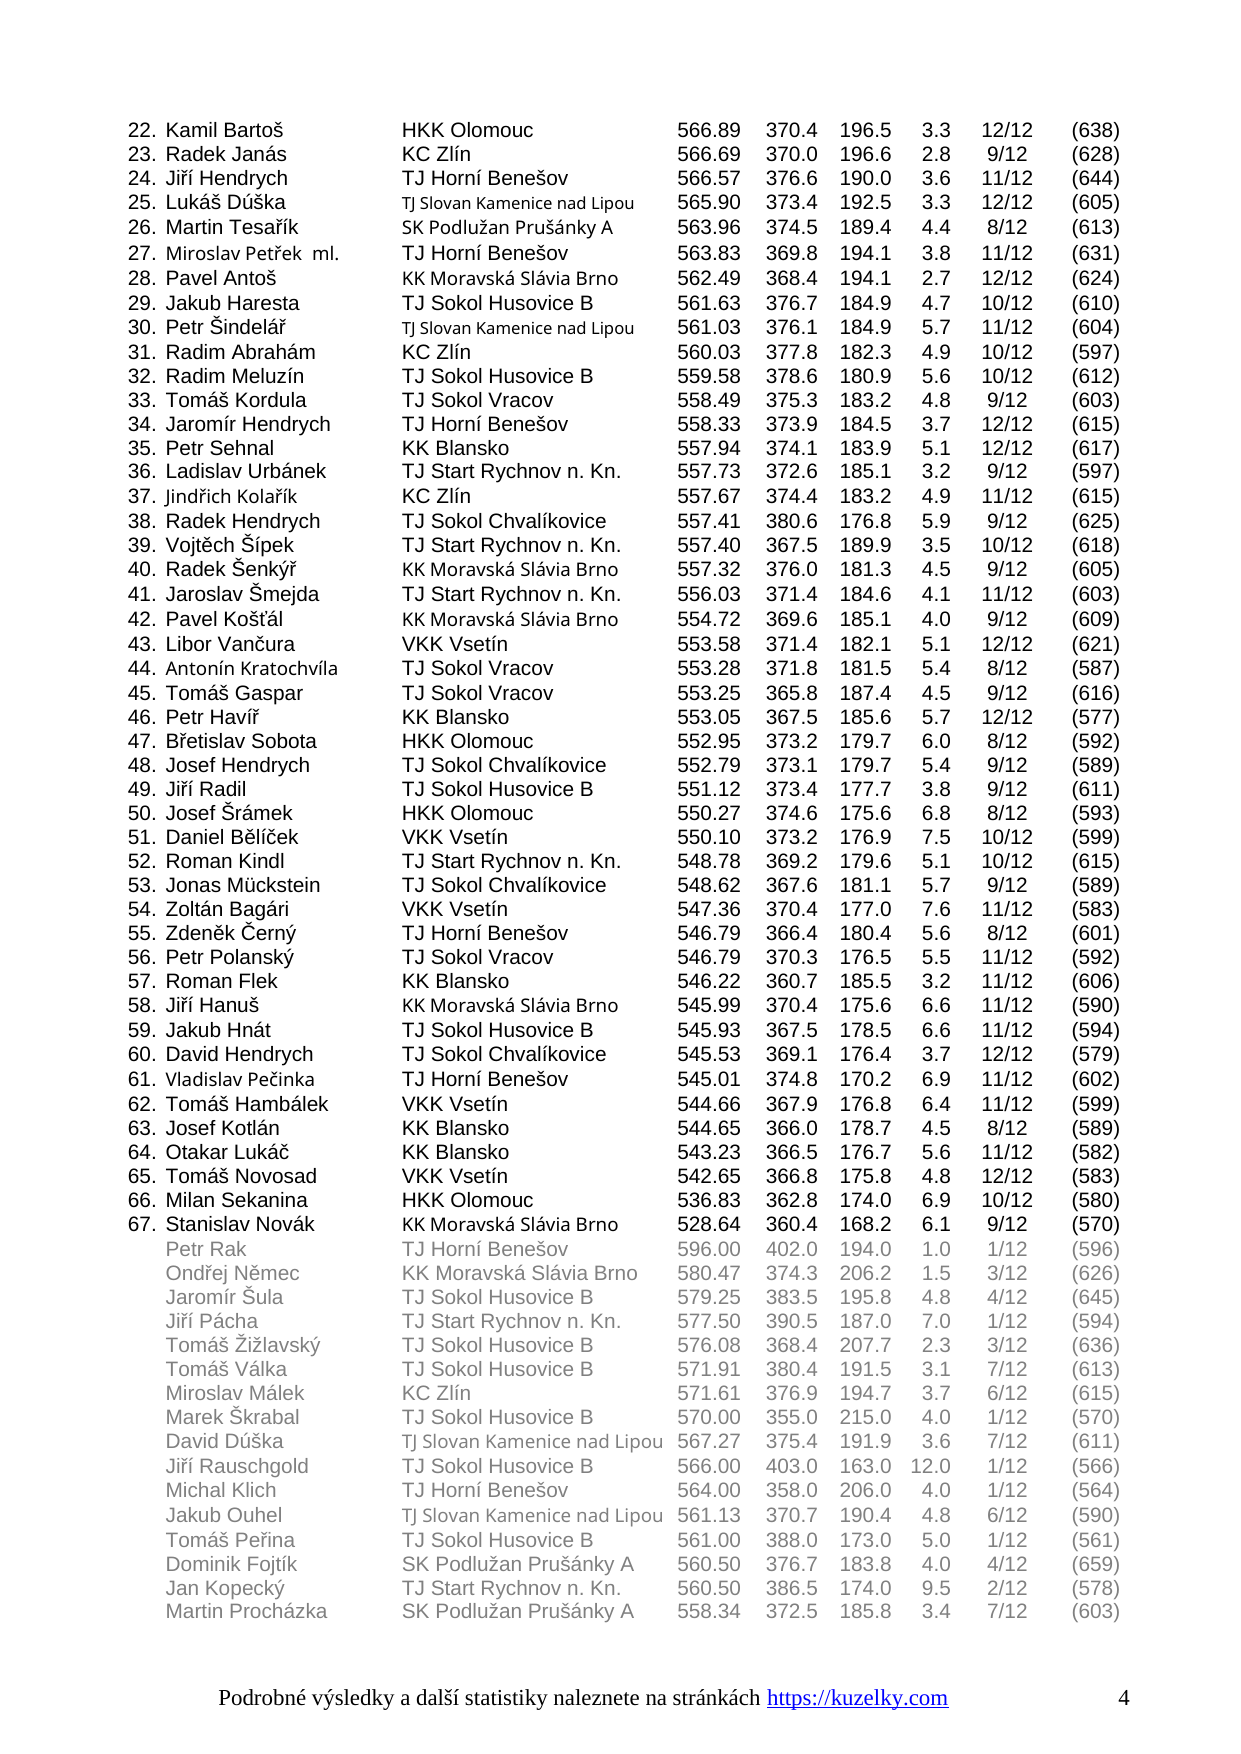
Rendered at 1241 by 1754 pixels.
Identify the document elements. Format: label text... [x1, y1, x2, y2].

text Michal Klich TJ Horní Benešov 564.00 358.0 206.0 4.0 1/12 (564) [106, 1478, 1134, 1502]
text Petr Rak TJ Horní Benešov 596.00 402.0 194.0 1.0 1/12 (596) [106, 1237, 1134, 1261]
text 65. Tomáš Novosad VKK Vsetín 542.65 366.8 175.8 4.8 12/12 (583) [106, 1163, 1134, 1187]
text Miroslav Málek KC Zlín 571.61 376.9 194.7 3.7 6/12 (615) [106, 1381, 1134, 1404]
text 66. Milan Sekanina HKK Olomouc 536.83 362.8 174.0 6.9 10/12 (580) [106, 1187, 1134, 1211]
text 63. Josef Kotlán KK Blansko 544.65 366.0 178.7 4.5 8/12 (589) [106, 1116, 1134, 1139]
text 55. Zdeněk Černý TJ Horní Benešov 546.79 366.4 180.4 5.6 8/12 (601) [106, 921, 1134, 945]
text 26. Martin Tesařík SK Podlužan Prušánky A 563.96 374.5 189.4 4.4 8/12 (613) [106, 214, 1134, 240]
text 34. Jaromír Hendrych TJ Horní Benešov 558.33 373.9 184.5 3.7 12/12 (615) [106, 411, 1134, 435]
text Tomáš Peřina TJ Sokol Husovice B 561.00 388.0 173.0 5.0 1/12 (561) [106, 1527, 1134, 1551]
text 51. Daniel Bělíček VKK Vsetín 550.10 373.2 176.9 7.5 10/12 (599) [106, 825, 1134, 849]
text 58. Jiří Hanuš KK Moravská Slávia Brno 545.99 370.4 175.6 6.6 11/12 (590) [106, 993, 1134, 1018]
text 35. Petr Sehnal KK Blansko 557.94 374.1 183.9 5.1 12/12 (617) [106, 435, 1134, 459]
text 29. Jakub Haresta TJ Sokol Husovice B 561.63 376.7 184.9 4.7 10/12 (610) [106, 291, 1134, 315]
text 33. Tomáš Kordula TJ Sokol Vracov 558.49 375.3 183.2 4.8 9/12 (603) [106, 387, 1134, 411]
text Dominik Fojtík SK Podlužan Prušánky A 560.50 376.7 183.8 4.0 4/12 (659) [106, 1551, 1134, 1575]
text 31. Radim Abrahám KC Zlín 560.03 377.8 182.3 4.9 10/12 (597) [106, 339, 1134, 363]
text 64. Otakar Lukáč KK Blansko 543.23 366.5 176.7 5.6 11/12 (582) [106, 1139, 1134, 1163]
text 44. Antonín Kratochvíla TJ Sokol Vracov 553.28 371.8 181.5 5.4 8/12 (587) [106, 656, 1134, 681]
text 22. Kamil Bartoš HKK Olomouc 566.89 370.4 196.5 3.3 12/12 (638) [106, 118, 1134, 142]
text 67. Stanislav Novák KK Moravská Slávia Brno 528.64 360.4 168.2 6.1 9/12 (570) [106, 1211, 1134, 1237]
text 36. Ladislav Urbánek TJ Start Rychnov n. Kn. 557.73 372.6 185.1 3.2 9/12 (597) [106, 459, 1134, 483]
text 49. Jiří Radil TJ Sokol Husovice B 551.12 373.4 177.7 3.8 9/12 (611) [106, 777, 1134, 801]
text 40. Radek Šenkýř KK Moravská Slávia Brno 557.32 376.0 181.3 4.5 9/12 (605) [106, 557, 1134, 582]
text 27. Miroslav Petřek ml. TJ Horní Benešov 563.83 369.8 194.1 3.8 11/12 (631) [106, 240, 1134, 266]
text 54. Zoltán Bagári VKK Vsetín 547.36 370.4 177.0 7.6 11/12 (583) [106, 897, 1134, 921]
text Martin Procházka SK Podlužan Prušánky A 558.34 372.5 185.8 3.4 7/12 (603) [106, 1599, 1134, 1623]
text 47. Břetislav Sobota HKK Olomouc 552.95 373.2 179.7 6.0 8/12 (592) [106, 729, 1134, 753]
text 62. Tomáš Hambálek VKK Vsetín 544.66 367.9 176.8 6.4 11/12 (599) [106, 1092, 1134, 1116]
text David Dúška TJ Slovan Kamenice nad Lipou 567.27 375.4 191.9 3.6 7/12 (611) [106, 1428, 1134, 1454]
text Marek Škrabal TJ Sokol Husovice B 570.00 355.0 215.0 4.0 1/12 (570) [106, 1404, 1134, 1428]
text 30. Petr Šindelář TJ Slovan Kamenice nad Lipou 561.03 376.1 184.9 5.7 11/12 (604) [106, 315, 1134, 339]
text 57. Roman Flek KK Blansko 546.22 360.7 185.5 3.2 11/12 (606) [106, 969, 1134, 993]
text 60. David Hendrych TJ Sokol Chvalíkovice 545.53 369.1 176.4 3.7 12/12 (579) [106, 1042, 1134, 1066]
text Ondřej Němec KK Moravská Slávia Brno 580.47 374.3 206.2 1.5 3/12 (626) [106, 1261, 1134, 1285]
text 41. Jaroslav Šmejda TJ Start Rychnov n. Kn. 556.03 371.4 184.6 4.1 11/12 (603) [106, 582, 1134, 606]
text 56. Petr Polanský TJ Sokol Vracov 546.79 370.3 176.5 5.5 11/12 (592) [106, 945, 1134, 969]
text Jakub Ouhel TJ Slovan Kamenice nad Lipou 561.13 370.7 190.4 4.8 6/12 (590) [106, 1502, 1134, 1527]
text Jiří Pácha TJ Start Rychnov n. Kn. 577.50 390.5 187.0 7.0 1/12 (594) [106, 1309, 1134, 1333]
text 50. Josef Šrámek HKK Olomouc 550.27 374.6 175.6 6.8 8/12 (593) [106, 801, 1134, 825]
text 52. Roman Kindl TJ Start Rychnov n. Kn. 548.78 369.2 179.6 5.1 10/12 (615) [106, 849, 1134, 873]
text 61. Vladislav Pečinka TJ Horní Benešov 545.01 374.8 170.2 6.9 11/12 (602) [106, 1066, 1134, 1092]
text 59. Jakub Hnát TJ Sokol Husovice B 545.93 367.5 178.5 6.6 11/12 (594) [106, 1018, 1134, 1042]
text 48. Josef Hendrych TJ Sokol Chvalíkovice 552.79 373.1 179.7 5.4 9/12 (589) [106, 753, 1134, 777]
text 23. Radek Janás KC Zlín 566.69 370.0 196.6 2.8 9/12 (628) [106, 142, 1134, 166]
text 42. Pavel Košťál KK Moravská Slávia Brno 554.72 369.6 185.1 4.0 9/12 (609) [106, 606, 1134, 632]
text 24. Jiří Hendrych TJ Horní Benešov 566.57 376.6 190.0 3.6 11/12 (644) [106, 166, 1134, 190]
text 46. Petr Havíř KK Blansko 553.05 367.5 185.6 5.7 12/12 (577) [106, 705, 1134, 729]
text 32. Radim Meluzín TJ Sokol Husovice B 559.58 378.6 180.9 5.6 10/12 (612) [106, 363, 1134, 387]
text 53. Jonas Mückstein TJ Sokol Chvalíkovice 548.62 367.6 181.1 5.7 9/12 (589) [106, 873, 1134, 897]
text Tomáš Válka TJ Sokol Husovice B 571.91 380.4 191.5 3.1 7/12 (613) [106, 1357, 1134, 1381]
text 28. Pavel Antoš KK Moravská Slávia Brno 562.49 368.4 194.1 2.7 12/12 (624) [106, 266, 1134, 291]
text Jiří Rauschgold TJ Sokol Husovice B 566.00 403.0 163.0 12.0 1/12 (566) [106, 1454, 1134, 1478]
text 37. Jindřich Kolařík KC Zlín 557.67 374.4 183.2 4.9 11/12 (615) [106, 483, 1134, 509]
text 25. Lukáš Dúška TJ Slovan Kamenice nad Lipou 565.90 373.4 192.5 3.3 12/12 (605) [106, 190, 1134, 214]
text Tomáš Žižlavský TJ Sokol Husovice B 576.08 368.4 207.7 2.3 3/12 (636) [106, 1333, 1134, 1357]
text 45. Tomáš Gaspar TJ Sokol Vracov 553.25 365.8 187.4 4.5 9/12 (616) [106, 681, 1134, 705]
text 39. Vojtěch Šípek TJ Start Rychnov n. Kn. 557.40 367.5 189.9 3.5 10/12 (618) [106, 533, 1134, 557]
text 43. Libor Vančura VKK Vsetín 553.58 371.4 182.1 5.1 12/12 (621) [106, 632, 1134, 656]
text 38. Radek Hendrych TJ Sokol Chvalíkovice 557.41 380.6 176.8 5.9 9/12 (625) [106, 509, 1134, 533]
text Jaromír Šula TJ Sokol Husovice B 579.25 383.5 195.8 4.8 4/12 (645) [106, 1285, 1134, 1309]
text Jan Kopecký TJ Start Rychnov n. Kn. 560.50 386.5 174.0 9.5 2/12 (578) [106, 1575, 1134, 1599]
